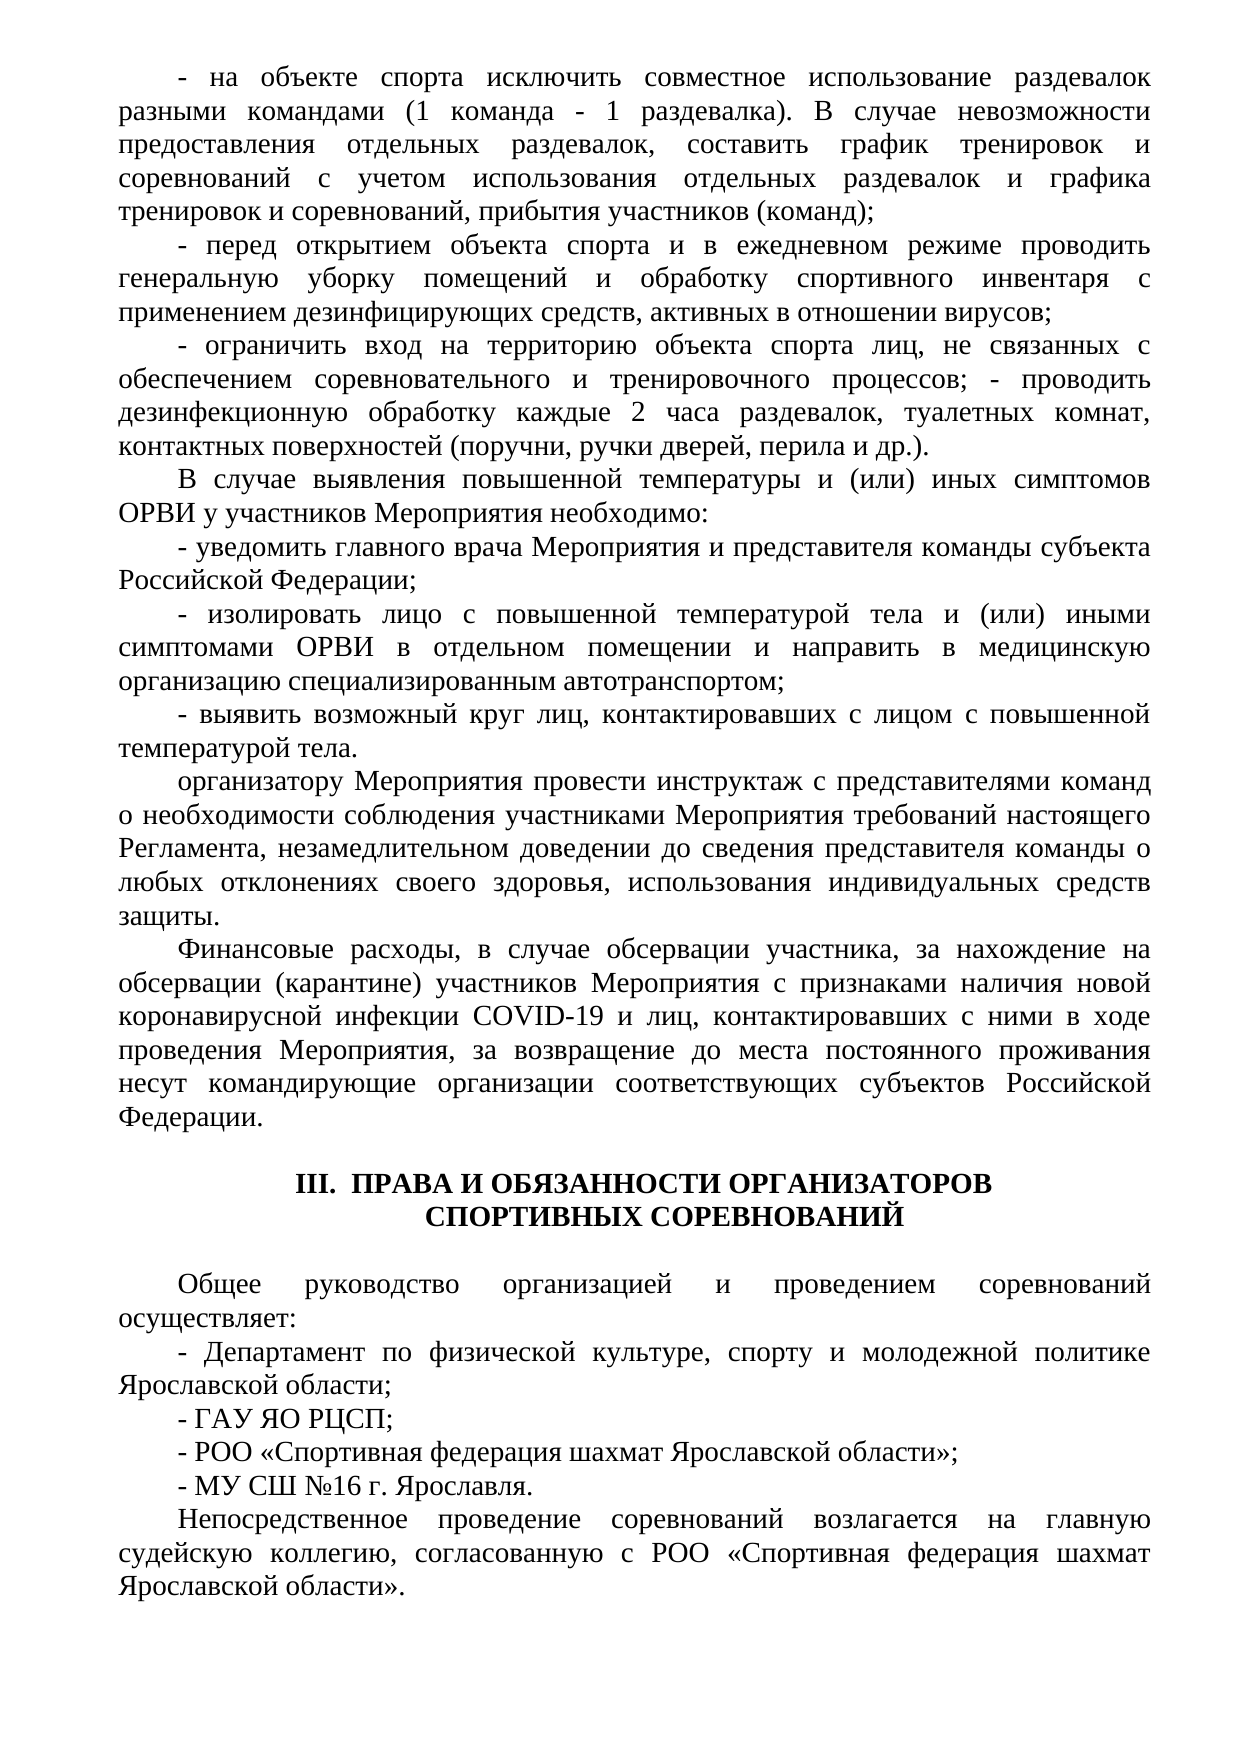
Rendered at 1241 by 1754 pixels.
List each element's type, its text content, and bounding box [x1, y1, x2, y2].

text - выявить возможный круг лиц, контактировавших с лицом с повышенной температурой тела. [118, 696, 1152, 763]
text - на объекте спорта исключить совместное использование раздевалок разными командами (1 команда - 1 раздевалка). В случае невозможности предоставления отдельных раздевалок, составить график тренировок и соревнований с учетом использования отдельных раздевалок и графика тренировок и соревнований, прибытия участников (команд); [118, 59, 1152, 227]
text Общее руководство организацией и проведением соревнований осуществляет: [118, 1267, 1152, 1334]
text - РОО «Спортивная федерация шахмат Ярославской области»; [118, 1434, 1152, 1468]
text В случае выявления повышенной температуры и (или) иных симптомов ОРВИ у участников Мероприятия необходимо: [118, 462, 1152, 529]
text - ограничить вход на территорию объекта спорта лиц, не связанных с обеспечением соревновательного и тренировочного процессов; - проводить дезинфекционную обработку каждые 2 часа раздевалок, туалетных комнат, контактных поверхностей (поручни, ручки дверей, перила и др.). [118, 327, 1152, 462]
text - ГАУ ЯО РЦСП; [118, 1401, 1152, 1434]
text СПОРТИВНЫХ СОРЕВНОВАНИЙ [118, 1199, 1152, 1233]
text - Департамент по физической культуре, спорту и молодежной политике Ярославской области; [118, 1334, 1152, 1401]
text Непосредственное проведение соревнований возлагается на главную судейскую коллегию, согласованную с РОО «Спортивная федерация шахмат Ярославской области». [118, 1501, 1152, 1602]
list ПРАВА И ОБЯЗАННОСТИ ОРГАНИЗАТОРОВ [118, 1166, 1152, 1199]
text - МУ СШ №16 г. Ярославля. [118, 1468, 1152, 1501]
text - изолировать лицо с повышенной температурой тела и (или) иными симптомами ОРВИ в отдельном помещении и направить в медицинскую организацию специализированным автотранспортом; [118, 596, 1152, 696]
text - перед открытием объекта спорта и в ежедневном режиме проводить генеральную уборку помещений и обработку спортивного инвентаря с применением дезинфицирующих средств, активных в отношении вирусов; [118, 227, 1152, 327]
text Финансовые расходы, в случае обсервации участника, за нахождение на обсервации (карантине) участников Мероприятия с признаками наличия новой коронавирусной инфекции COVID-19 и лиц, контактировавших с ними в ходе проведения Мероприятия, за возвращение до места постоянного проживания несут командирующие организации соответствующих субъектов Российской Федерации. [118, 931, 1152, 1132]
text организатору Мероприятия провести инструктаж с представителями команд о необходимости соблюдения участниками Мероприятия требований настоящего Регламента, незамедлительном доведении до сведения представителя команды о любых отклонениях своего здоровья, использования индивидуальных средств защиты. [118, 763, 1152, 931]
text - уведомить главного врача Мероприятия и представителя команды субъекта Российской Федерации; [118, 529, 1152, 596]
